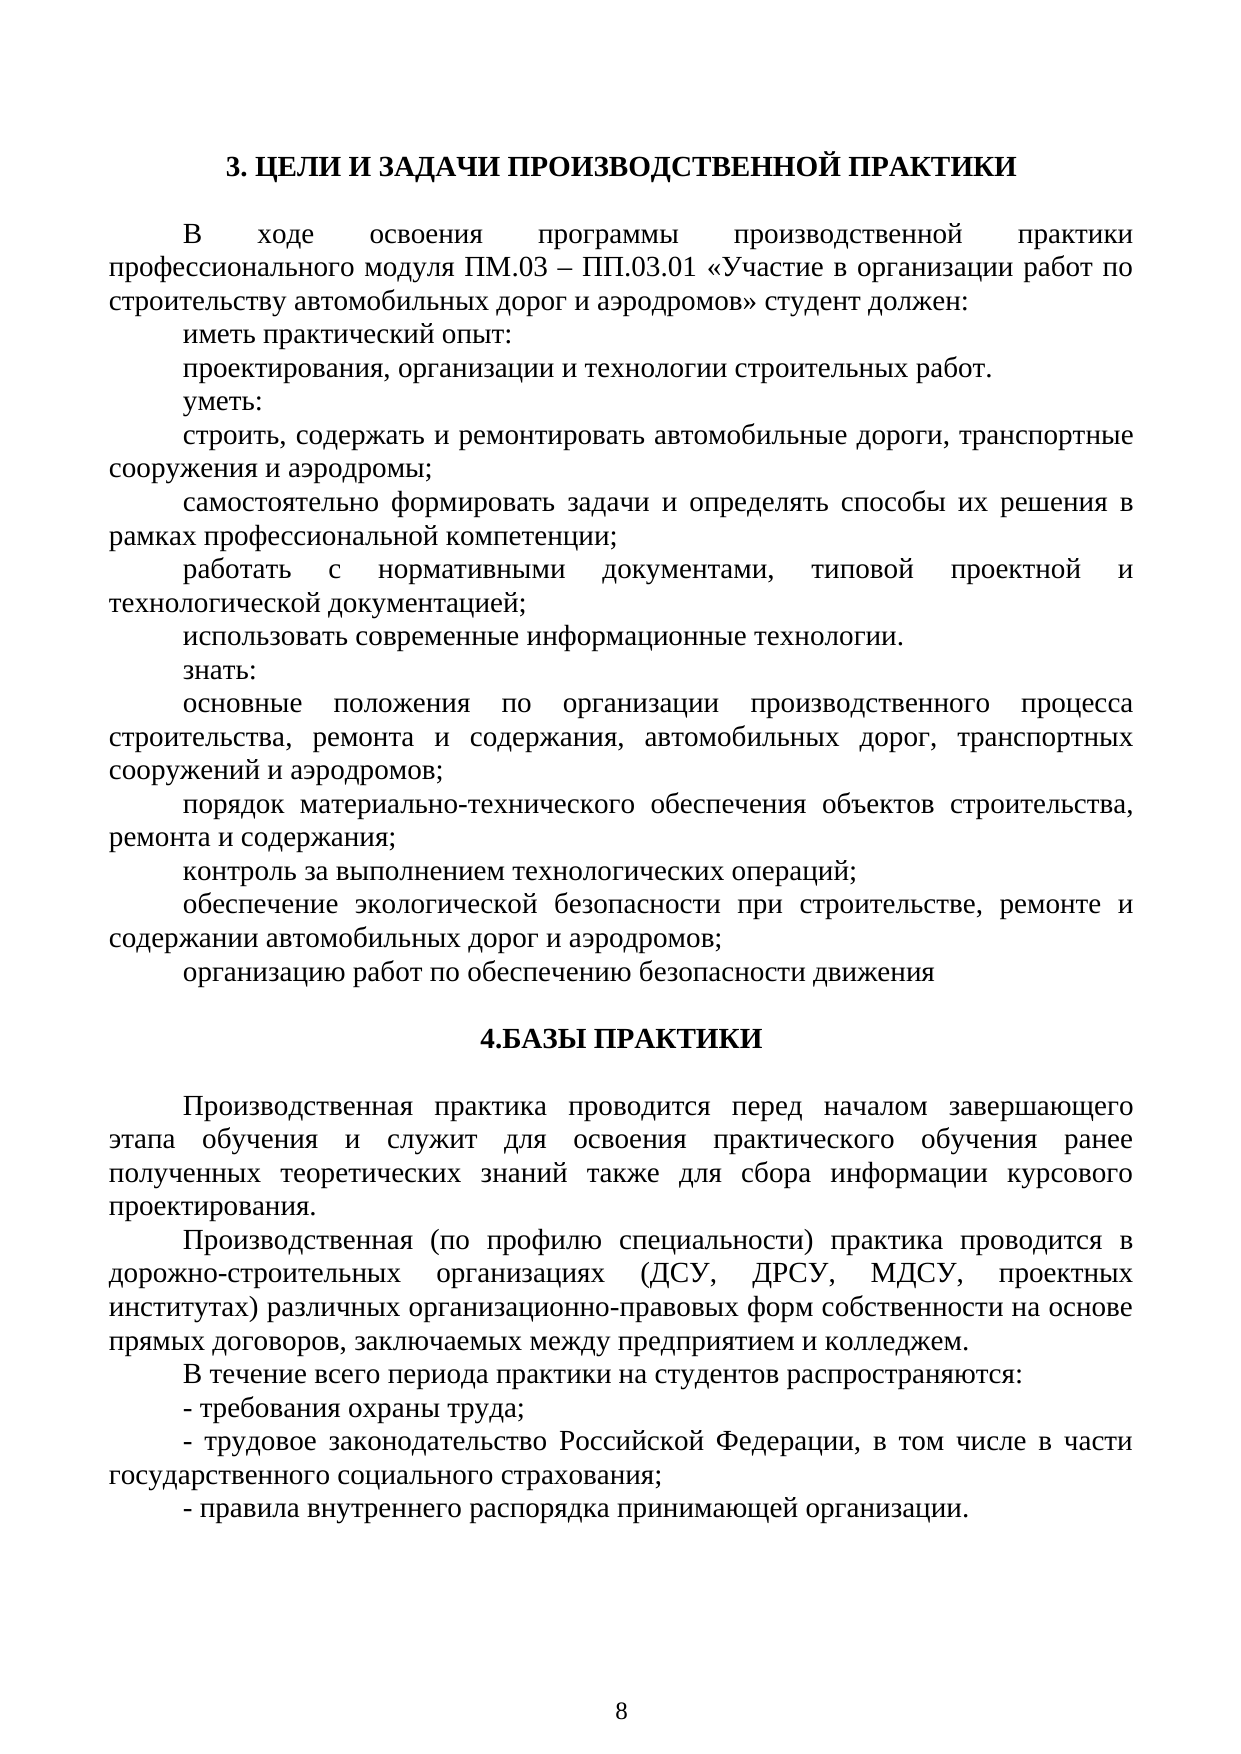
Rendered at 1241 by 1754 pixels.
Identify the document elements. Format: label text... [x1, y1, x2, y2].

text работать с нормативными документами, типовой проектной и технологической документацией; [109, 551, 1134, 618]
text контроль за выполнением технологических операций; [109, 853, 1134, 887]
text строить, содержать и ремонтировать автомобильные дороги, транспортные сооружения и аэродромы; [109, 417, 1134, 484]
text 3. ЦЕЛИ И ЗАДАЧИ ПРОИЗВОДСТВЕННОЙ ПРАКТИКИ [109, 149, 1134, 182]
text использовать современные информационные технологии. [109, 618, 1134, 652]
text знать: [109, 652, 1134, 685]
text - трудовое законодательство Российской Федерации, в том числе в части государственного социального страхования; [109, 1423, 1134, 1490]
text 4.БАЗЫ ПРАКТИКИ [109, 1021, 1134, 1054]
text самостоятельно формировать задачи и определять способы их решения в рамках профессиональной компетенции; [109, 484, 1134, 551]
text - правила внутреннего распорядка принимающей организации. [109, 1490, 1134, 1524]
text - требования охраны труда; [109, 1390, 1134, 1423]
text обеспечение экологической безопасности при строительстве, ремонте и содержании автомобильных дорог и аэродромов; [109, 887, 1134, 954]
text проектирования, организации и технологии строительных работ. [109, 350, 1134, 383]
text организацию работ по обеспечению безопасности движения [109, 954, 1134, 987]
text В течение всего периода практики на студентов распространяются: [109, 1356, 1134, 1390]
text уметь: [109, 383, 1134, 417]
text порядок материально-технического обеспечения объектов строительства, ремонта и содержания; [109, 786, 1134, 853]
text основные положения по организации производственного процесса строительства, ремонта и содержания, автомобильных дорог, транспортных сооружений и аэродромов; [109, 685, 1134, 786]
text иметь практический опыт: [109, 316, 1134, 350]
text В ходе освоения программы производственной практики профессионального модуля ПМ.03 – ПП.03.01 «Участие в организации работ по строительству автомобильных дорог и аэродромов» студент должен: [109, 216, 1134, 316]
text Производственная (по профилю специальности) практика проводится в дорожно-строительных организациях (ДСУ, ДРСУ, МДСУ, проектных институтах) различных организационно-правовых форм собственности на основе прямых договоров, заключаемых между предприятием и колледжем. [109, 1222, 1134, 1356]
text Производственная практика проводится перед началом завершающего этапа обучения и служит для освоения практического обучения ранее полученных теоретических знаний также для сбора информации курсового проектирования. [109, 1088, 1134, 1222]
